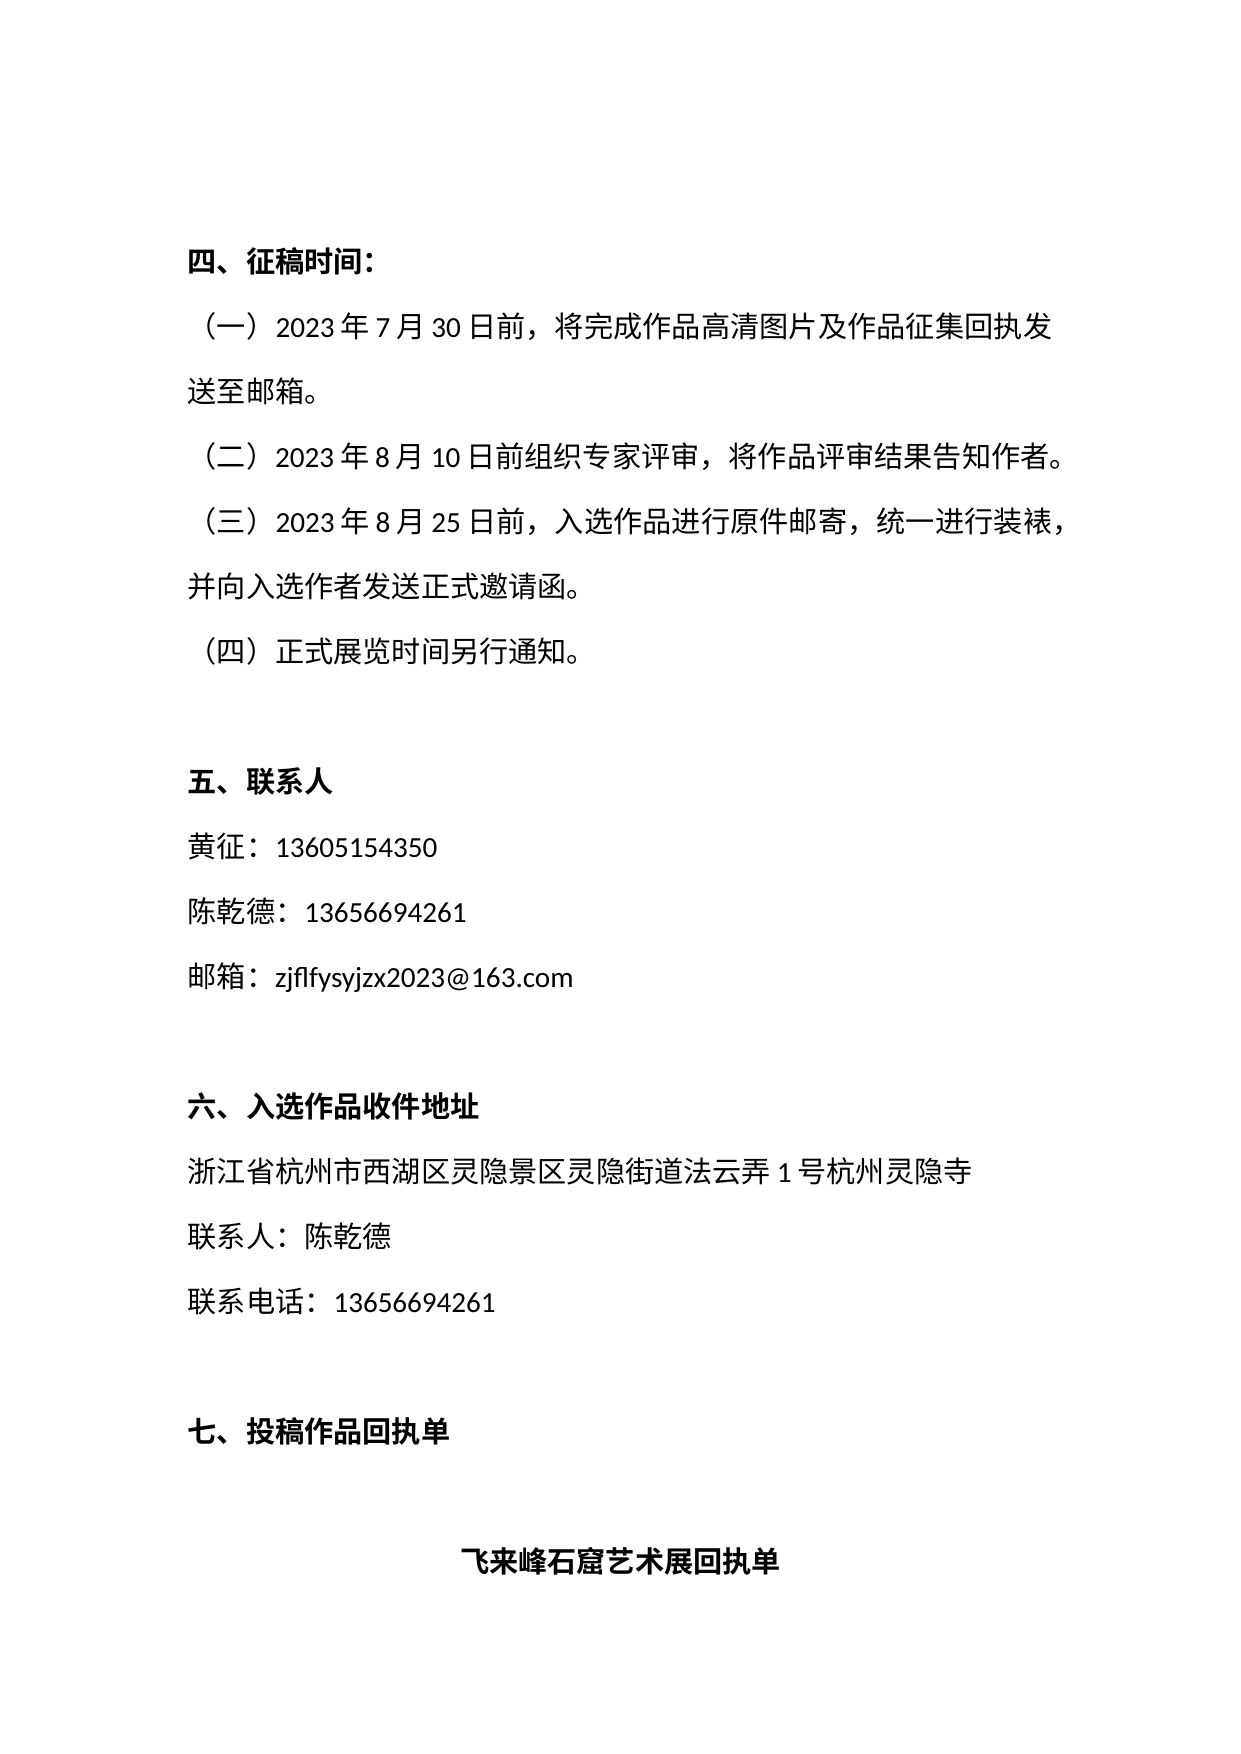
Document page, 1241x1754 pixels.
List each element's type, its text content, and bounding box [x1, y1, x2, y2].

list 正式展览时间另行通知。 [187, 617, 1053, 682]
text 四、征稿时间： [187, 227, 1053, 292]
text 联系人：陈乾德 [187, 1202, 1053, 1267]
text 联系电话：13656694261 [187, 1267, 1053, 1332]
text 五、联系人 [187, 747, 1053, 812]
text （三）2023年8月25日前，入选作品进行原件邮寄，统一进行装裱，并向入选作者发送正式邀请函。 [187, 487, 1053, 617]
text 飞来峰石窟艺术展回执单 [187, 1527, 1053, 1592]
list 入选作品收件地址 [187, 1072, 1053, 1137]
text （一）2023年7月30日前，将完成作品高清图片及作品征集回执发送至邮箱。 [187, 292, 1053, 422]
text （二）2023年8月10日前组织专家评审，将作品评审结果告知作者。 [187, 422, 1053, 487]
text 邮箱：zjflfysyjzx2023@163.com [187, 942, 1053, 1007]
text 黄征：13605154350 [187, 812, 1053, 877]
text 浙江省杭州市西湖区灵隐景区灵隐街道法云弄1号杭州灵隐寺 [187, 1137, 1053, 1202]
list 投稿作品回执单 [187, 1397, 1053, 1462]
text 陈乾德：13656694261 [187, 877, 1053, 942]
